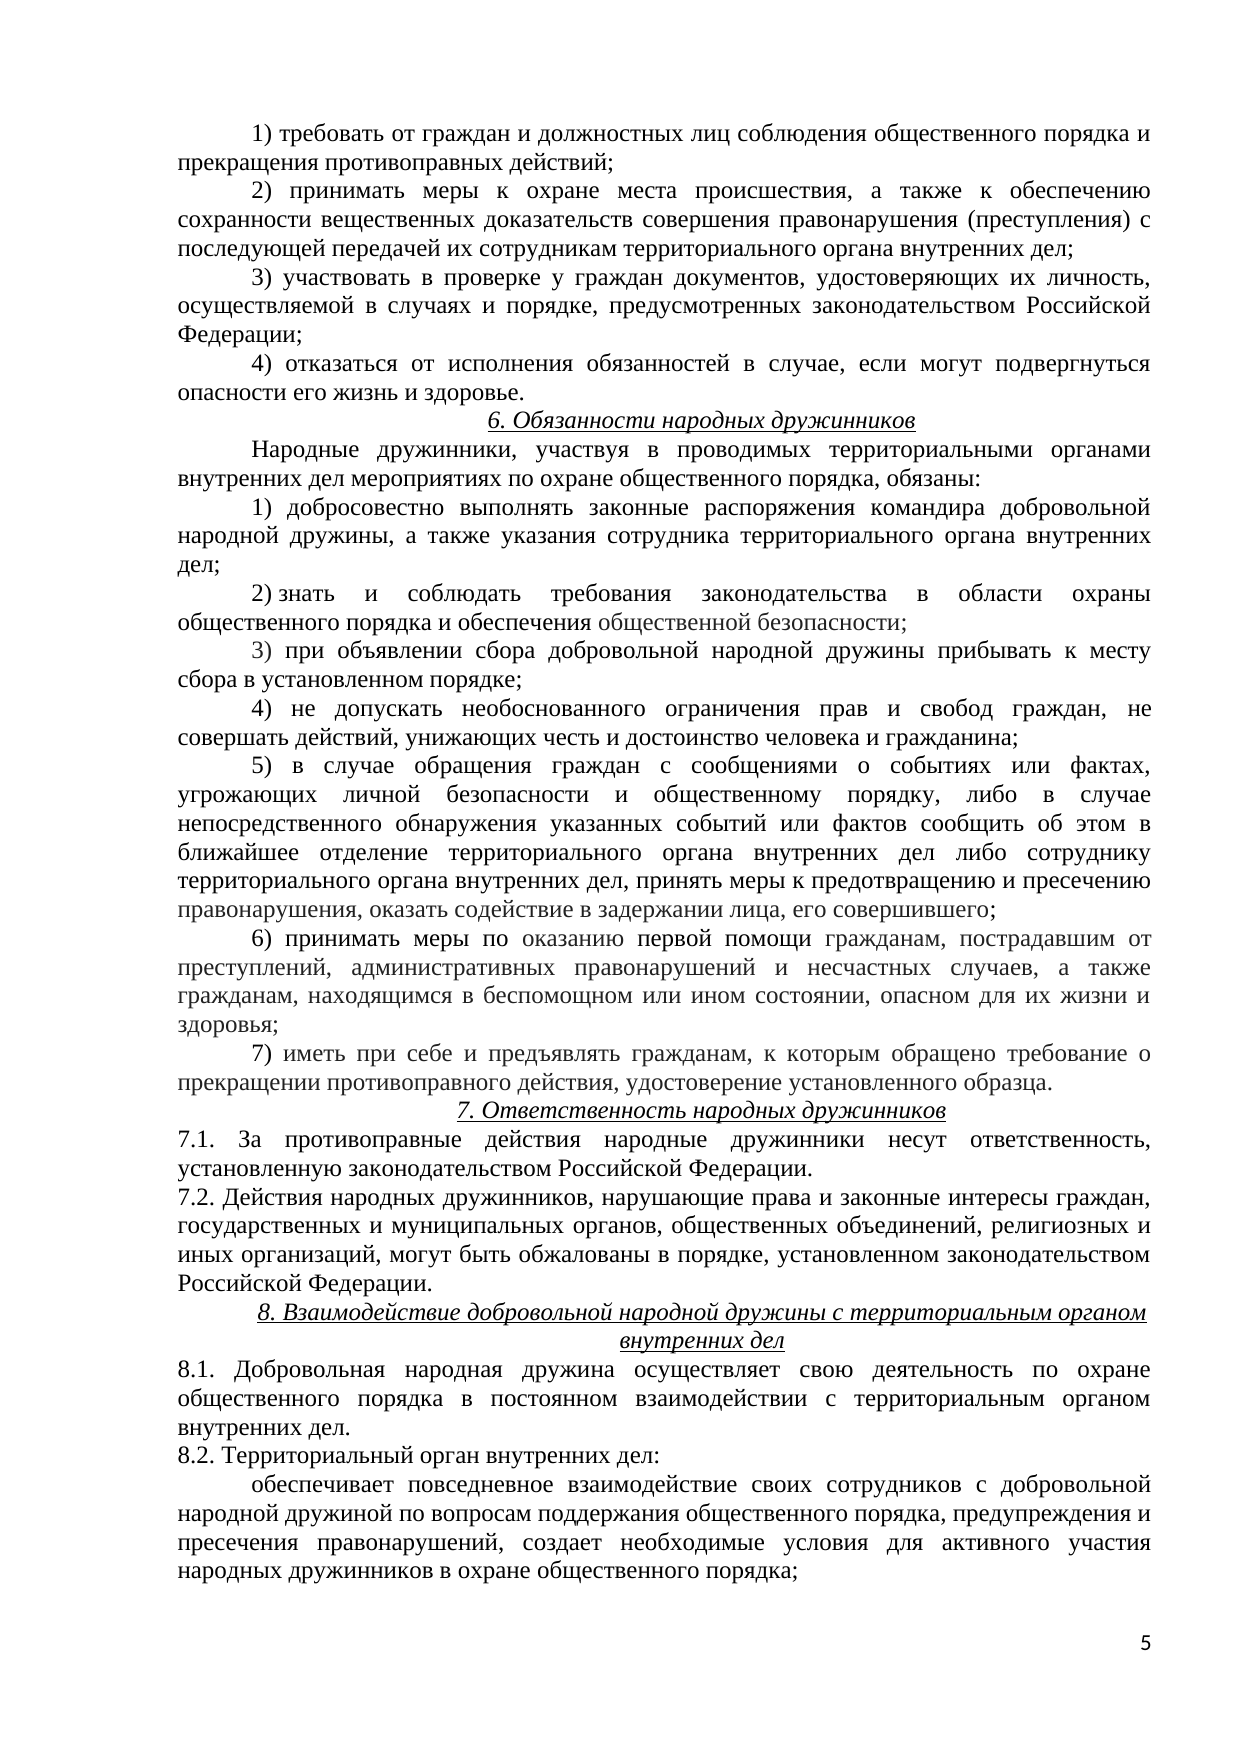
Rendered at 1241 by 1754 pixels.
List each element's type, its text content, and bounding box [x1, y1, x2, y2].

text 1) требовать от граждан и должностных лиц соблюдения общественного порядка и прекращения противоправных действий; [177, 118, 1152, 176]
text 4) отказаться от исполнения обязанностей в случае, если могут подвергнуться опасности его жизнь и здоровье. [177, 348, 1152, 406]
text Народные дружинники, участвуя в проводимых территориальными органами внутренних дел мероприятиях по охране общественного порядка, обязаны: [177, 434, 1152, 492]
text 7.1. За противоправные действия народные дружинники несут ответственность, установленную законодательством Российской Федерации. [177, 1124, 1152, 1182]
list 8.1. Добровольная народная дружина осуществляет свою деятельность по охране общественного порядка в постоянном взаимодействии с территориальным органом внутренних дел. [177, 1354, 1152, 1441]
text 5) в случае обращения граждан с сообщениями о событиях или фактах, угрожающих личной безопасности и общественному порядку, либо в случае непосредственного обнаружения указанных событий или фактов сообщить об этом в ближайшее отделение территориального органа внутренних дел либо сотруднику территориального органа внутренних дел, принять меры к предотвращению и пресечению правонарушения, оказать содействие в задержании лица, его совершившего; [177, 751, 1152, 923]
text 6. Обязанности народных дружинников [177, 406, 1152, 434]
text 7.2. Действия народных дружинников, нарушающие права и законные интересы граждан, государственных и муниципальных органов, общественных объединений, религиозных и иных организаций, могут быть обжалованы в порядке, установленном законодательством Российской Федерации. [177, 1182, 1152, 1297]
text 2) знать и соблюдать требования законодательства в области охраны общественного порядка и обеспечения общественной безопасности; [177, 578, 1152, 636]
text 7. Ответственность народных дружинников [177, 1096, 1152, 1124]
text обеспечивает повседневное взаимодействие своих сотрудников с добровольной народной дружиной по вопросам поддержания общественного порядка, предупреждения и пресечения правонарушений, создает необходимые условия для активного участия народных дружинников в охране общественного порядка; [177, 1469, 1152, 1584]
list 8.2. Территориальный орган внутренних дел: [177, 1441, 1152, 1469]
text 3) при объявлении сбора добровольной народной дружины прибывать к месту сбора в установленном порядке; [177, 636, 1152, 693]
text 1) добросовестно выполнять законные распоряжения командира добровольной народной дружины, а также указания сотрудника территориального органа внутренних дел; [177, 492, 1152, 578]
text 4) не допускать необоснованного ограничения прав и свобод граждан, не совершать действий, унижающих честь и достоинство человека и гражданина; [177, 693, 1152, 751]
text 6) принимать меры по оказанию первой помощи гражданам, пострадавшим от преступлений, административных правонарушений и несчастных случаев, а также гражданам, находящимся в беспомощном или ином состоянии, опасном для их жизни и здоровья; [177, 923, 1152, 1038]
list 8. Взаимодействие добровольной народной дружины с территориальным органом внутренних дел [252, 1297, 1152, 1354]
text 3) участвовать в проверке у граждан документов, удостоверяющих их личность, осуществляемой в случаях и порядке, предусмотренных законодательством Российской Федерации; [177, 262, 1152, 348]
text 7) иметь при себе и предъявлять гражданам, к которым обращено требование о прекращении противоправного действия, удостоверение установленного образца. [177, 1038, 1152, 1096]
text 2) принимать меры к охране места происшествия, а также к обеспечению сохранности вещественных доказательств совершения правонарушения (преступления) с последующей передачей их сотрудникам территориального органа внутренних дел; [177, 176, 1152, 262]
